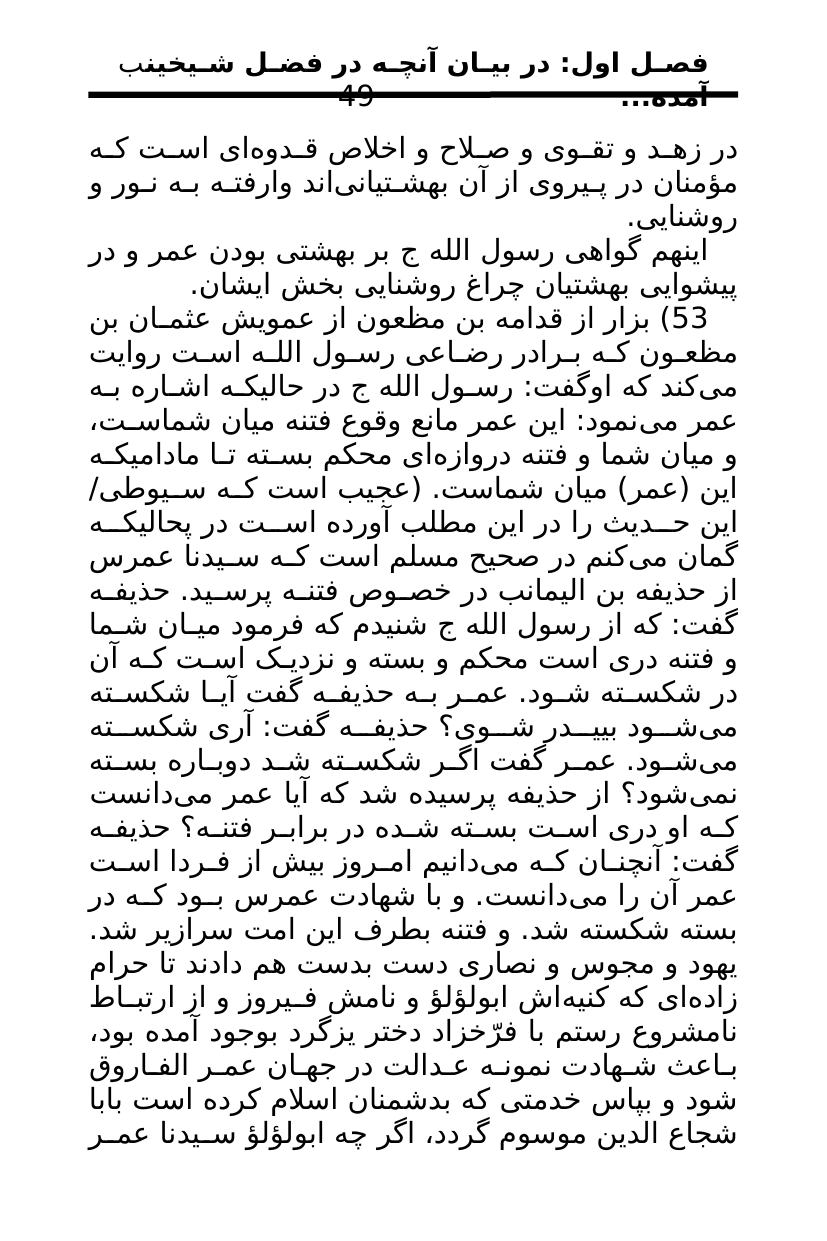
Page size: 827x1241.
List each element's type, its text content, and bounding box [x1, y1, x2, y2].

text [89, 301, 738, 1150]
text اینهم گواهی رسول الله ج بر بهشتی بودن عمر و در پیشوایی بهشتیان چراغ روشنایی بخش ایشان. [89, 233, 738, 301]
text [89, 132, 738, 233]
